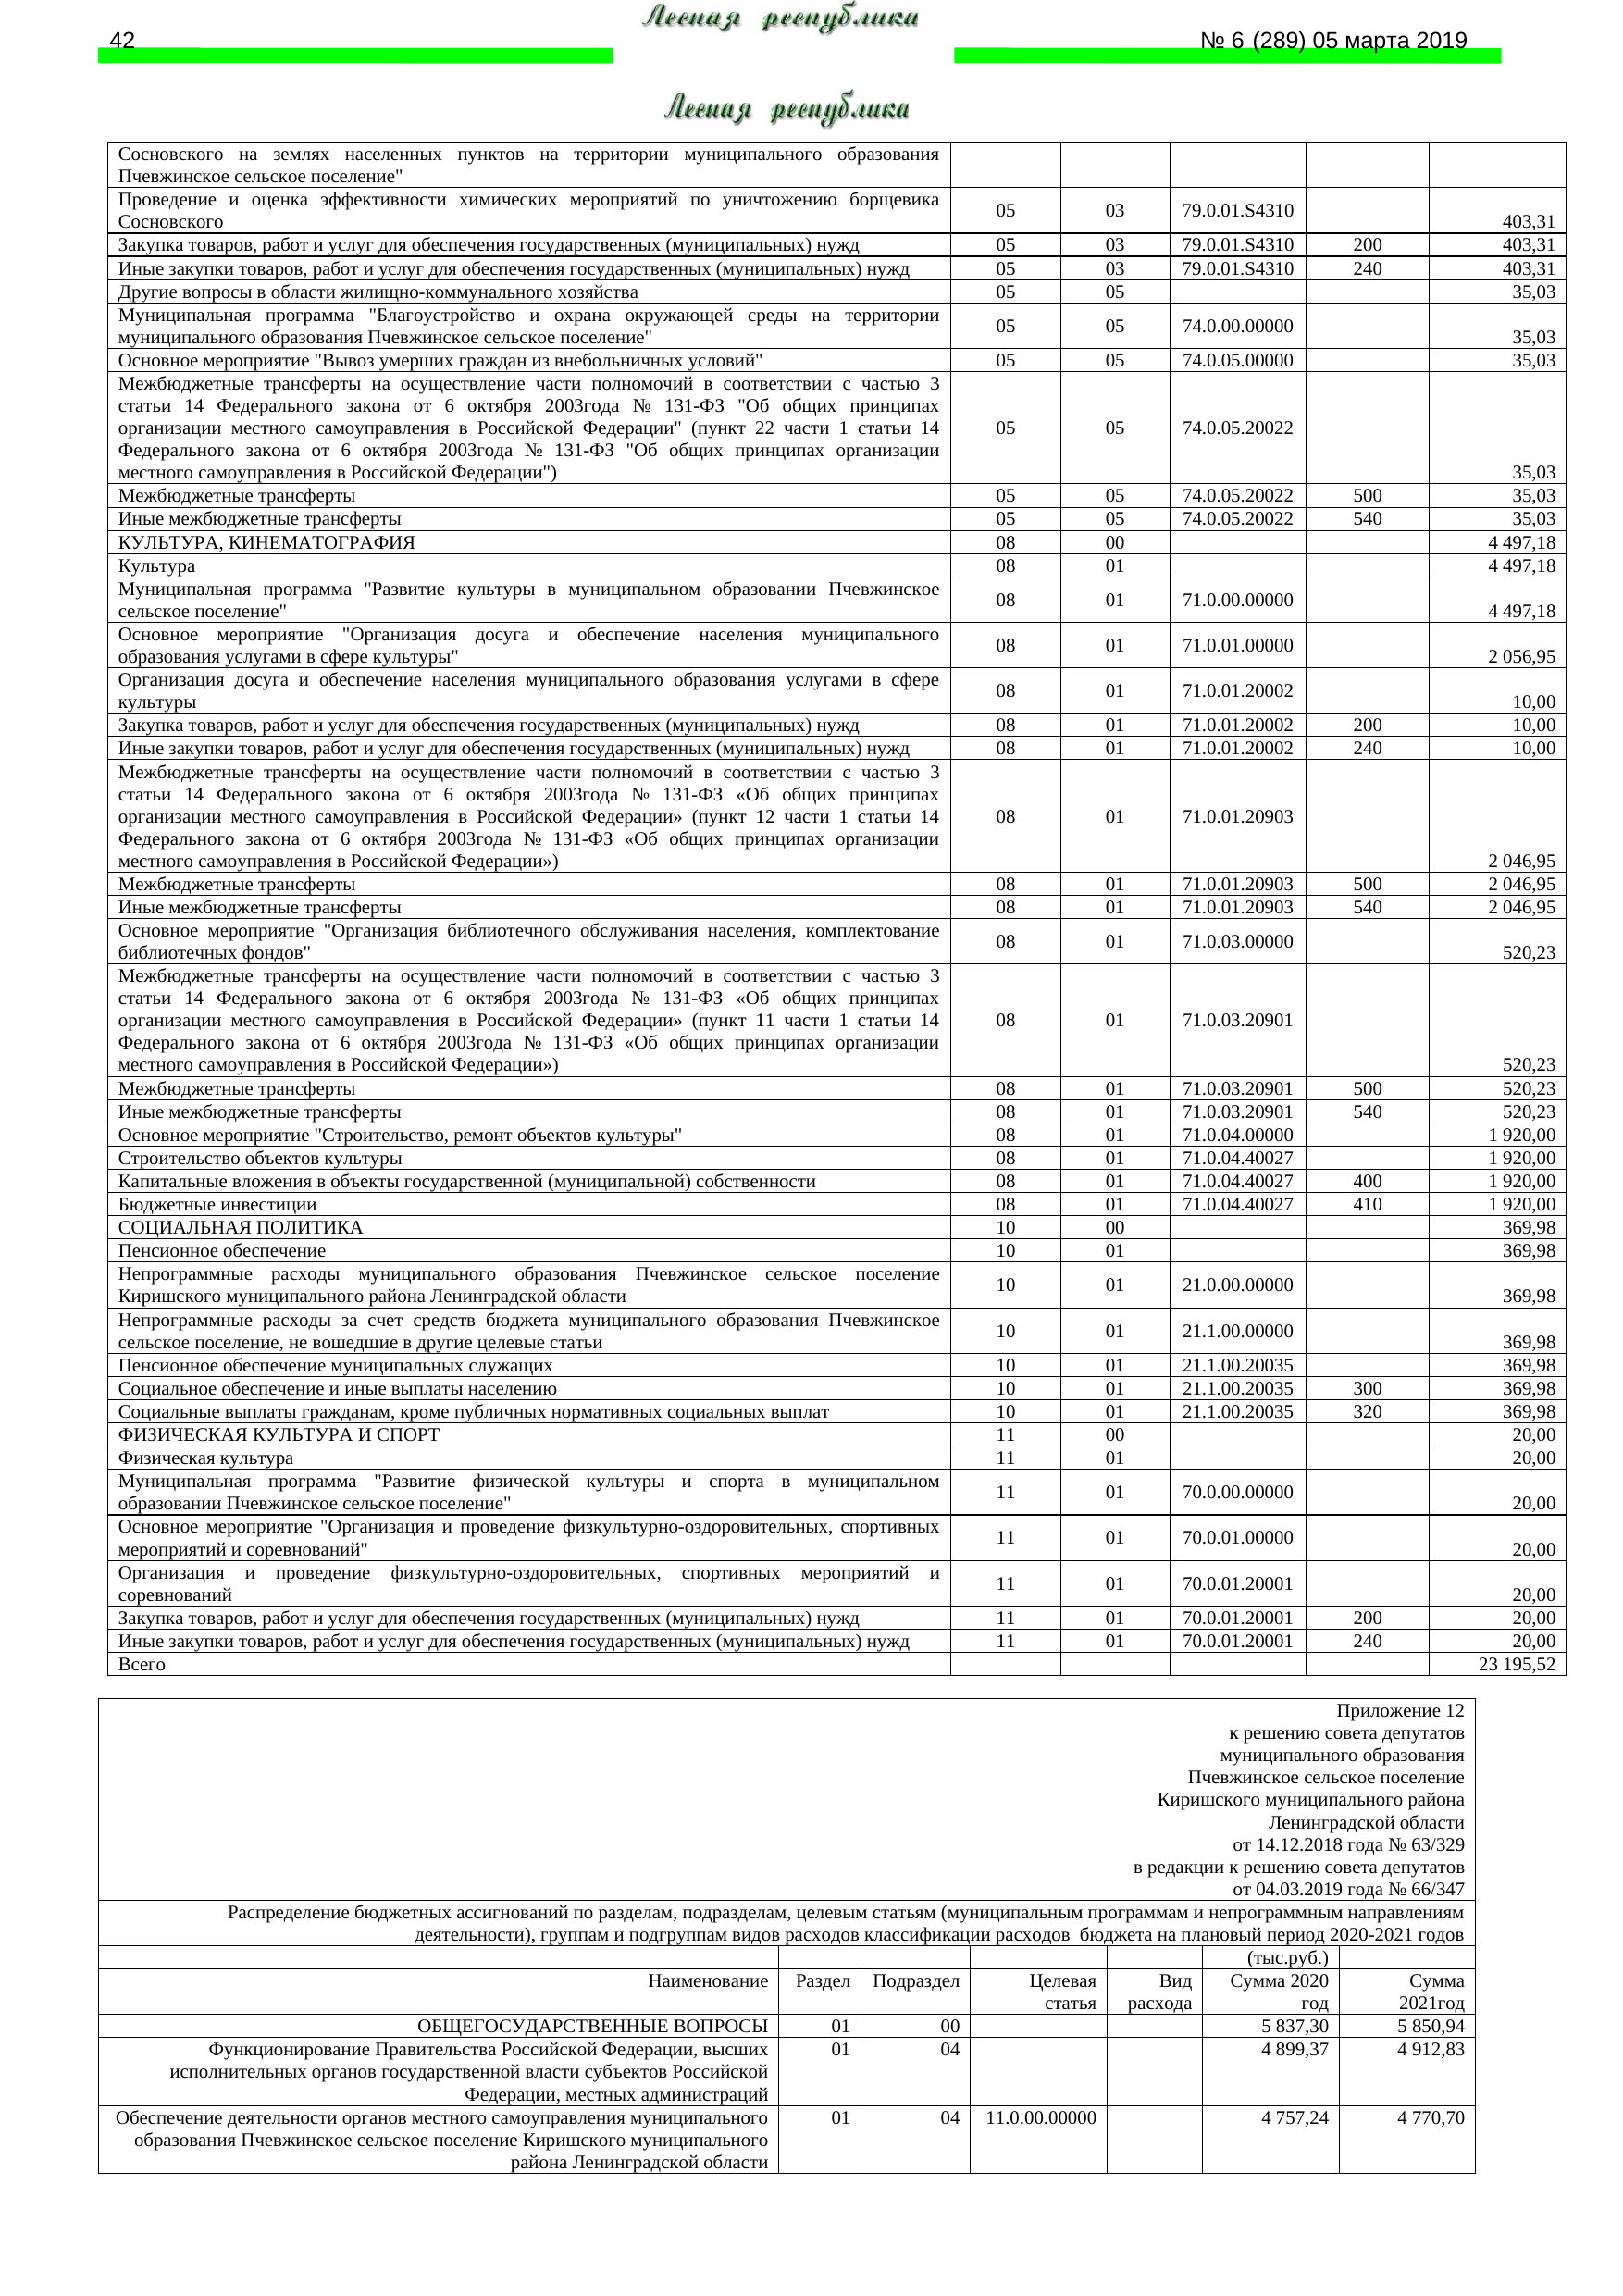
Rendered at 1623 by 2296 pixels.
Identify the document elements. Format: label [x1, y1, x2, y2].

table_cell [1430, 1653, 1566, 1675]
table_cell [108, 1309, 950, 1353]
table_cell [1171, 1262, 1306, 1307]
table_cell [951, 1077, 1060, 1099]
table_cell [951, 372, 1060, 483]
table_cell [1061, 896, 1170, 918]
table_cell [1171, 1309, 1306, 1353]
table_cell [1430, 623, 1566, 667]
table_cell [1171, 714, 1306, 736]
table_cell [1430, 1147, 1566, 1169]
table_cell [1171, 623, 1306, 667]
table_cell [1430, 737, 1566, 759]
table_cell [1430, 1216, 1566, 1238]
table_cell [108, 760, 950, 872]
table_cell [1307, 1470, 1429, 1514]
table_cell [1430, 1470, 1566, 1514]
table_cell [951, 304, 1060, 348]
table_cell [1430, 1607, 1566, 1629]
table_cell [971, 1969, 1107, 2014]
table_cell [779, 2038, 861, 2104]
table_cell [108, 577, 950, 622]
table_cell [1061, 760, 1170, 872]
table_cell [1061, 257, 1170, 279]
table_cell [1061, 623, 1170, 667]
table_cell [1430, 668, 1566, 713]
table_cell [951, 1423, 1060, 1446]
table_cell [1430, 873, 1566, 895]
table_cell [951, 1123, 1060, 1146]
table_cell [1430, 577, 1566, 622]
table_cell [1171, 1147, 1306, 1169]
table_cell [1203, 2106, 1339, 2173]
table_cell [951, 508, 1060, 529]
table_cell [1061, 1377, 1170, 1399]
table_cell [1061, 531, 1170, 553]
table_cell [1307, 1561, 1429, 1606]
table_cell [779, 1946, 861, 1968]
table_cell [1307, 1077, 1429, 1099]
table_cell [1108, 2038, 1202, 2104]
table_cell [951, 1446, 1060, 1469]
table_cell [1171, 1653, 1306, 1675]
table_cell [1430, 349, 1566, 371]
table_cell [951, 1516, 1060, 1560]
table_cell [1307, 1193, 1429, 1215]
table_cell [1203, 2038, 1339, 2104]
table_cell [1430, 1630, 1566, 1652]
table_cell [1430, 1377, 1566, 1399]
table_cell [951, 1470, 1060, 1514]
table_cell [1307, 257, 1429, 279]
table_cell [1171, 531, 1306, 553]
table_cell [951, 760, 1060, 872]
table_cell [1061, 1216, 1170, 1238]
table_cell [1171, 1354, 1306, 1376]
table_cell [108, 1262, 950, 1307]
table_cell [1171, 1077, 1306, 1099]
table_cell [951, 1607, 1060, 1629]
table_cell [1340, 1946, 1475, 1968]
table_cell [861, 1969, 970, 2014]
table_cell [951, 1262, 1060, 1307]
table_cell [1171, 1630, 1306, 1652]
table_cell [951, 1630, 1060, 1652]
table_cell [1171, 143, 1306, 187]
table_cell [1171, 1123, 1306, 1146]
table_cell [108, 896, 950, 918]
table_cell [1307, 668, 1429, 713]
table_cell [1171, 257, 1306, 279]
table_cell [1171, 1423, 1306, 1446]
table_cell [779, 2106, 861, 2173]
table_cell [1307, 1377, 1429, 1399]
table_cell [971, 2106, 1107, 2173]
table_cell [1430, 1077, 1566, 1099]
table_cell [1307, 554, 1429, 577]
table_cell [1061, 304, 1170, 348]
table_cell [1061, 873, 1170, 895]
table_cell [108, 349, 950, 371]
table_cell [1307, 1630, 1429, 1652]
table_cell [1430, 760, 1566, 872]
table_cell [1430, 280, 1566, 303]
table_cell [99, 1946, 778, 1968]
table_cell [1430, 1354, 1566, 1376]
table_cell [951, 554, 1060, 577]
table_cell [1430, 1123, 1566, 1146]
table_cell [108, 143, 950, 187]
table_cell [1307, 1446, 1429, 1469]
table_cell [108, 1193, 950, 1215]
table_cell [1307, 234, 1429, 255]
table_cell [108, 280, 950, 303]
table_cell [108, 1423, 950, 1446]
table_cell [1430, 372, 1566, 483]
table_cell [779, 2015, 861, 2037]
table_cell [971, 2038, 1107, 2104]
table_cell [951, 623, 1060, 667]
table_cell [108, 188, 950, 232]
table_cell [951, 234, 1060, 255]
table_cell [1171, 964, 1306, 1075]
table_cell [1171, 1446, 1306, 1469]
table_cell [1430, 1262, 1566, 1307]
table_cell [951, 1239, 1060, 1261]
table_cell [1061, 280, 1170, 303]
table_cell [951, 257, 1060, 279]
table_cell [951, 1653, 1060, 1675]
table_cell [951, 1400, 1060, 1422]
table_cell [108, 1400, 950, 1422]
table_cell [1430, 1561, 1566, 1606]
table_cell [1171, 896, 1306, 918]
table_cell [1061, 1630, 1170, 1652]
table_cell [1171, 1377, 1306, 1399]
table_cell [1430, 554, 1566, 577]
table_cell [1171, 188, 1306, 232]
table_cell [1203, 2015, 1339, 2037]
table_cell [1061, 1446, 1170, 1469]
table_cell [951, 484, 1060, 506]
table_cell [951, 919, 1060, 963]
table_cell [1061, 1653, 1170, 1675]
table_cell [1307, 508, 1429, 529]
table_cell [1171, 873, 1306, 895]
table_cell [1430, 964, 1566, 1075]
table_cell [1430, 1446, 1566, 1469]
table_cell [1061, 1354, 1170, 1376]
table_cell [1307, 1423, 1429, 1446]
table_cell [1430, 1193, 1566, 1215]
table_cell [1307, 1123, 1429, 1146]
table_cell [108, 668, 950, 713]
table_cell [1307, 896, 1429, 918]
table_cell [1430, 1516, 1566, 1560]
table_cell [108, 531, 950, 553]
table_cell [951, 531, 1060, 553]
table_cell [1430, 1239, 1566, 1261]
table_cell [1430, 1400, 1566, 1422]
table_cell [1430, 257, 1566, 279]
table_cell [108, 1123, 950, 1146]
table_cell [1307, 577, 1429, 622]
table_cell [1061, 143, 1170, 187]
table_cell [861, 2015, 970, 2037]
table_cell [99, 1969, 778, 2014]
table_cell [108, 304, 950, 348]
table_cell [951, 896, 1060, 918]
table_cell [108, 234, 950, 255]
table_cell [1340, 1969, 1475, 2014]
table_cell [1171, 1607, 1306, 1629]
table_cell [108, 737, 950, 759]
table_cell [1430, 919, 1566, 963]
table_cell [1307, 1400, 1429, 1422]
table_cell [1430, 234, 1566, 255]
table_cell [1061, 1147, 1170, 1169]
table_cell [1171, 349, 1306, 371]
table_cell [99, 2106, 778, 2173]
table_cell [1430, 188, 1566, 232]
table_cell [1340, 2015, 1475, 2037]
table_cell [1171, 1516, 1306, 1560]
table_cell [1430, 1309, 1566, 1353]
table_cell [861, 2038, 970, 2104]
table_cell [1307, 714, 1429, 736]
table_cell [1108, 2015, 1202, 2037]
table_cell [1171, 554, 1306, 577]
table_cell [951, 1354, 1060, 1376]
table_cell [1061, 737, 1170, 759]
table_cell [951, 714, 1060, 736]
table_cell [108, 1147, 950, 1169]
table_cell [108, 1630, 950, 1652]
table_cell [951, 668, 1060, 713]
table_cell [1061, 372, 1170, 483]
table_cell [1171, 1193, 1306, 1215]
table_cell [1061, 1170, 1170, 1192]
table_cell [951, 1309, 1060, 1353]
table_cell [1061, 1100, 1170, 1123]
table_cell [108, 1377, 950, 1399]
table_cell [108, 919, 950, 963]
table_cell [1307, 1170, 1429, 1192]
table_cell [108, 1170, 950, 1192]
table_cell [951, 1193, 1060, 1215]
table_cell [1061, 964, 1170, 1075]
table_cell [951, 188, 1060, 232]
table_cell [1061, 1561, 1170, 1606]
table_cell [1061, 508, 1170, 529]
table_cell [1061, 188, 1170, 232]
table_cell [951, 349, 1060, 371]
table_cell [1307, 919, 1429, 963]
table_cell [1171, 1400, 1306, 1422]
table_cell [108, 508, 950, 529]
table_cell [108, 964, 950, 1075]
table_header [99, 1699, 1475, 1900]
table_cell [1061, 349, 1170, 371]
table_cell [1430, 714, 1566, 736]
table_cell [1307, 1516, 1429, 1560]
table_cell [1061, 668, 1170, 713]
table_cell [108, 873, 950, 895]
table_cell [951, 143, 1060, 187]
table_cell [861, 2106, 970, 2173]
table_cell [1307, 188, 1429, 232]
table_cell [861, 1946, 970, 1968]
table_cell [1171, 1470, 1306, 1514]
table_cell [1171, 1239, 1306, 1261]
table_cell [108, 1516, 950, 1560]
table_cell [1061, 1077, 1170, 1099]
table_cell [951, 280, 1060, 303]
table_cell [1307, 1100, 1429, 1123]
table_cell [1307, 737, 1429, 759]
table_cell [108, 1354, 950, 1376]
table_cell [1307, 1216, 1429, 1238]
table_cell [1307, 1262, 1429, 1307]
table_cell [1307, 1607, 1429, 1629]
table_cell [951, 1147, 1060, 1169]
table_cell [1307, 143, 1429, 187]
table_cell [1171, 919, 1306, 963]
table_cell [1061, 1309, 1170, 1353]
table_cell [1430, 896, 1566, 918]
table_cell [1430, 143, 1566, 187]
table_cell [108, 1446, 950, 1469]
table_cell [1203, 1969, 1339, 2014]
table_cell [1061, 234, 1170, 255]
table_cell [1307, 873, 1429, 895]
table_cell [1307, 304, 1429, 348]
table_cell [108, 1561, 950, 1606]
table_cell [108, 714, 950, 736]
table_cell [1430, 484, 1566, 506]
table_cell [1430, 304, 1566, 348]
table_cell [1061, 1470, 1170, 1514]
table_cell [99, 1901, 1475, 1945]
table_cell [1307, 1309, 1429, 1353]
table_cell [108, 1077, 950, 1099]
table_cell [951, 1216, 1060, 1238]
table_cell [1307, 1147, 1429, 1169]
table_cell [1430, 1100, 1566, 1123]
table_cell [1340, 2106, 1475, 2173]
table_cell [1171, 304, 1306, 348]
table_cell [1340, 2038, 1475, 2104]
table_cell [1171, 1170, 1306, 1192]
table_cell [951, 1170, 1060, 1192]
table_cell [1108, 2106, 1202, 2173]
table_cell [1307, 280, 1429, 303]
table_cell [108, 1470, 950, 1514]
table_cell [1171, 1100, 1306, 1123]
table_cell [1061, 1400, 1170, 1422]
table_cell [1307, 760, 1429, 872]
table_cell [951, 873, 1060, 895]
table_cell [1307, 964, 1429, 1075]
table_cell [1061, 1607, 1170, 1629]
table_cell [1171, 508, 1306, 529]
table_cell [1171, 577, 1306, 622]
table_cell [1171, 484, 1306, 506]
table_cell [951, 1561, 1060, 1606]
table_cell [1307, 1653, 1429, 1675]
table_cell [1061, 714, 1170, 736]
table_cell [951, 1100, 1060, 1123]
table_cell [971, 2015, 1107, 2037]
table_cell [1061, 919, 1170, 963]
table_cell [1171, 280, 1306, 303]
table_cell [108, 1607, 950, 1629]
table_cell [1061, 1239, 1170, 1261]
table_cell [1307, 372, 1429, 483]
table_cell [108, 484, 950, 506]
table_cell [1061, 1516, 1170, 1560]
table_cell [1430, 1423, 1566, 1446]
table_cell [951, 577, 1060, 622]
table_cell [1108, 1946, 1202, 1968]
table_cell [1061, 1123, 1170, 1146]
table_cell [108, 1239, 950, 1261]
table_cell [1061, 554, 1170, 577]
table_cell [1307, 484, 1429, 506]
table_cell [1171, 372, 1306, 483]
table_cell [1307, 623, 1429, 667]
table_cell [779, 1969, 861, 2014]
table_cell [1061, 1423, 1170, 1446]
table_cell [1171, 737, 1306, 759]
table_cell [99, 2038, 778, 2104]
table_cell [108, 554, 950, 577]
picture [641, 0, 918, 36]
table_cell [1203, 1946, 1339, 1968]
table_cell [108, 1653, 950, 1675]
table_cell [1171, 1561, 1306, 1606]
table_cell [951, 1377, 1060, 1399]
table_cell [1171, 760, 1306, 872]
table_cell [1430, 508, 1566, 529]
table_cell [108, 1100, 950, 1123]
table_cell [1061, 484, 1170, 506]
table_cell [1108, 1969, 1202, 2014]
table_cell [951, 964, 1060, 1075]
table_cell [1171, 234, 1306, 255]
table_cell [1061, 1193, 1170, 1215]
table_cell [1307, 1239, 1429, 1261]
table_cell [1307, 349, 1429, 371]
picture [663, 88, 909, 130]
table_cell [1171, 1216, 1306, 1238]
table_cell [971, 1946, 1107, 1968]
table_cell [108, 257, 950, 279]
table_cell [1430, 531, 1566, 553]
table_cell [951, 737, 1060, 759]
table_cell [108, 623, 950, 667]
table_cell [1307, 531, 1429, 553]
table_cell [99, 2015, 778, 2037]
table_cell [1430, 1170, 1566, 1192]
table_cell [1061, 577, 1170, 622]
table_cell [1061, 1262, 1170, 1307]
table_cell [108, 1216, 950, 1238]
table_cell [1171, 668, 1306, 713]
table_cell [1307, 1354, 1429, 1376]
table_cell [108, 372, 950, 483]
